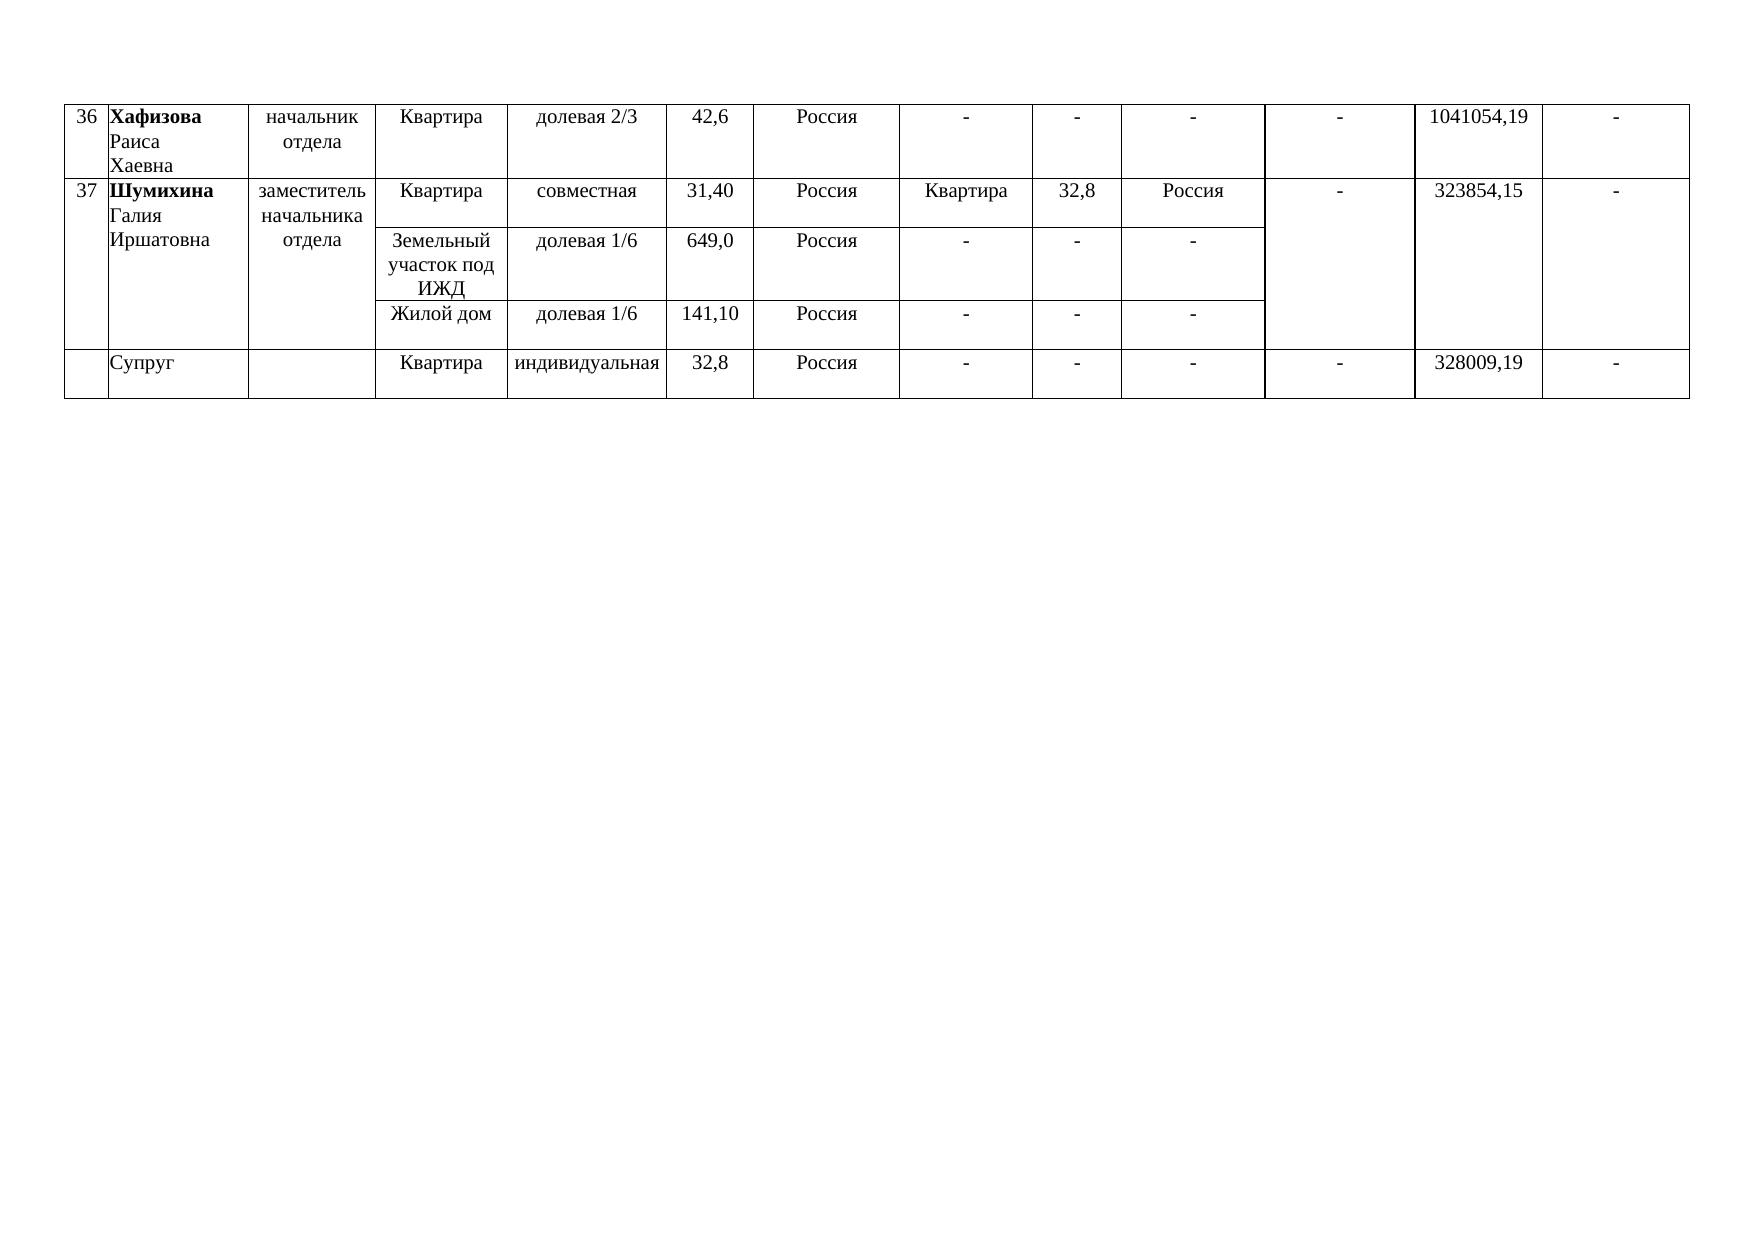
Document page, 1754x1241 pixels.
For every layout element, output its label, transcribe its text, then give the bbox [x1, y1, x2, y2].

table_cell - [1266, 179, 1414, 349]
table_cell [249, 350, 375, 398]
table_cell Россия [754, 301, 899, 349]
table_cell 32,8 [667, 350, 753, 398]
table_cell 1041054,19 [1416, 105, 1542, 177]
table_cell - [1033, 105, 1121, 177]
table_cell 328009,19 [1416, 350, 1542, 398]
table_cell 31,40 [667, 179, 753, 227]
table_cell индивидуальная [508, 350, 666, 398]
table_cell Квартира [376, 350, 507, 398]
table_cell - [900, 228, 1032, 300]
table_cell долевая 1/6 [508, 301, 666, 349]
table_cell Шумихина Галия Иршатовна [109, 179, 248, 349]
table_cell Россия [754, 228, 899, 300]
table_cell - [1543, 179, 1689, 349]
table_cell - [900, 350, 1032, 398]
table_cell Квартира [376, 179, 507, 227]
table_cell - [900, 105, 1032, 177]
table_cell Квартира [376, 105, 507, 177]
table_cell совместная [508, 179, 666, 227]
table_cell Хафизова Раиса Хаевна [109, 105, 248, 177]
table_cell заместитель начальника отдела [249, 179, 375, 349]
table_cell - [1543, 350, 1689, 398]
table_cell 36 [65, 105, 108, 177]
table_cell - [900, 301, 1032, 349]
table_cell Жилой дом [376, 301, 507, 349]
table_cell Супруг [109, 350, 248, 398]
table_cell Россия [754, 179, 899, 227]
table_cell - [1122, 228, 1264, 300]
table_cell долевая 2/3 [508, 105, 666, 177]
table_cell [65, 350, 108, 398]
table_cell - [1543, 105, 1689, 177]
table_cell - [1266, 105, 1414, 177]
table_cell - [1122, 301, 1264, 349]
table_cell 42,6 [667, 105, 753, 177]
table_cell - [1033, 350, 1121, 398]
table_cell Россия [1122, 179, 1264, 227]
table_cell 649,0 [667, 228, 753, 300]
table_cell начальник отдела [249, 105, 375, 177]
table_cell - [1122, 350, 1264, 398]
table_cell 323854,15 [1416, 179, 1542, 349]
table_cell 37 [65, 179, 108, 349]
table_cell Земельный участок под ИЖД [376, 228, 507, 300]
table_cell - [1266, 350, 1414, 398]
table_cell Квартира [900, 179, 1032, 227]
table_cell Россия [754, 350, 899, 398]
table_cell Россия [754, 105, 899, 177]
table_cell - [1033, 301, 1121, 349]
table_cell долевая 1/6 [508, 228, 666, 300]
table_cell 32,8 [1033, 179, 1121, 227]
table_cell 141,10 [667, 301, 753, 349]
table_cell - [1033, 228, 1121, 300]
table_cell - [1122, 105, 1264, 177]
